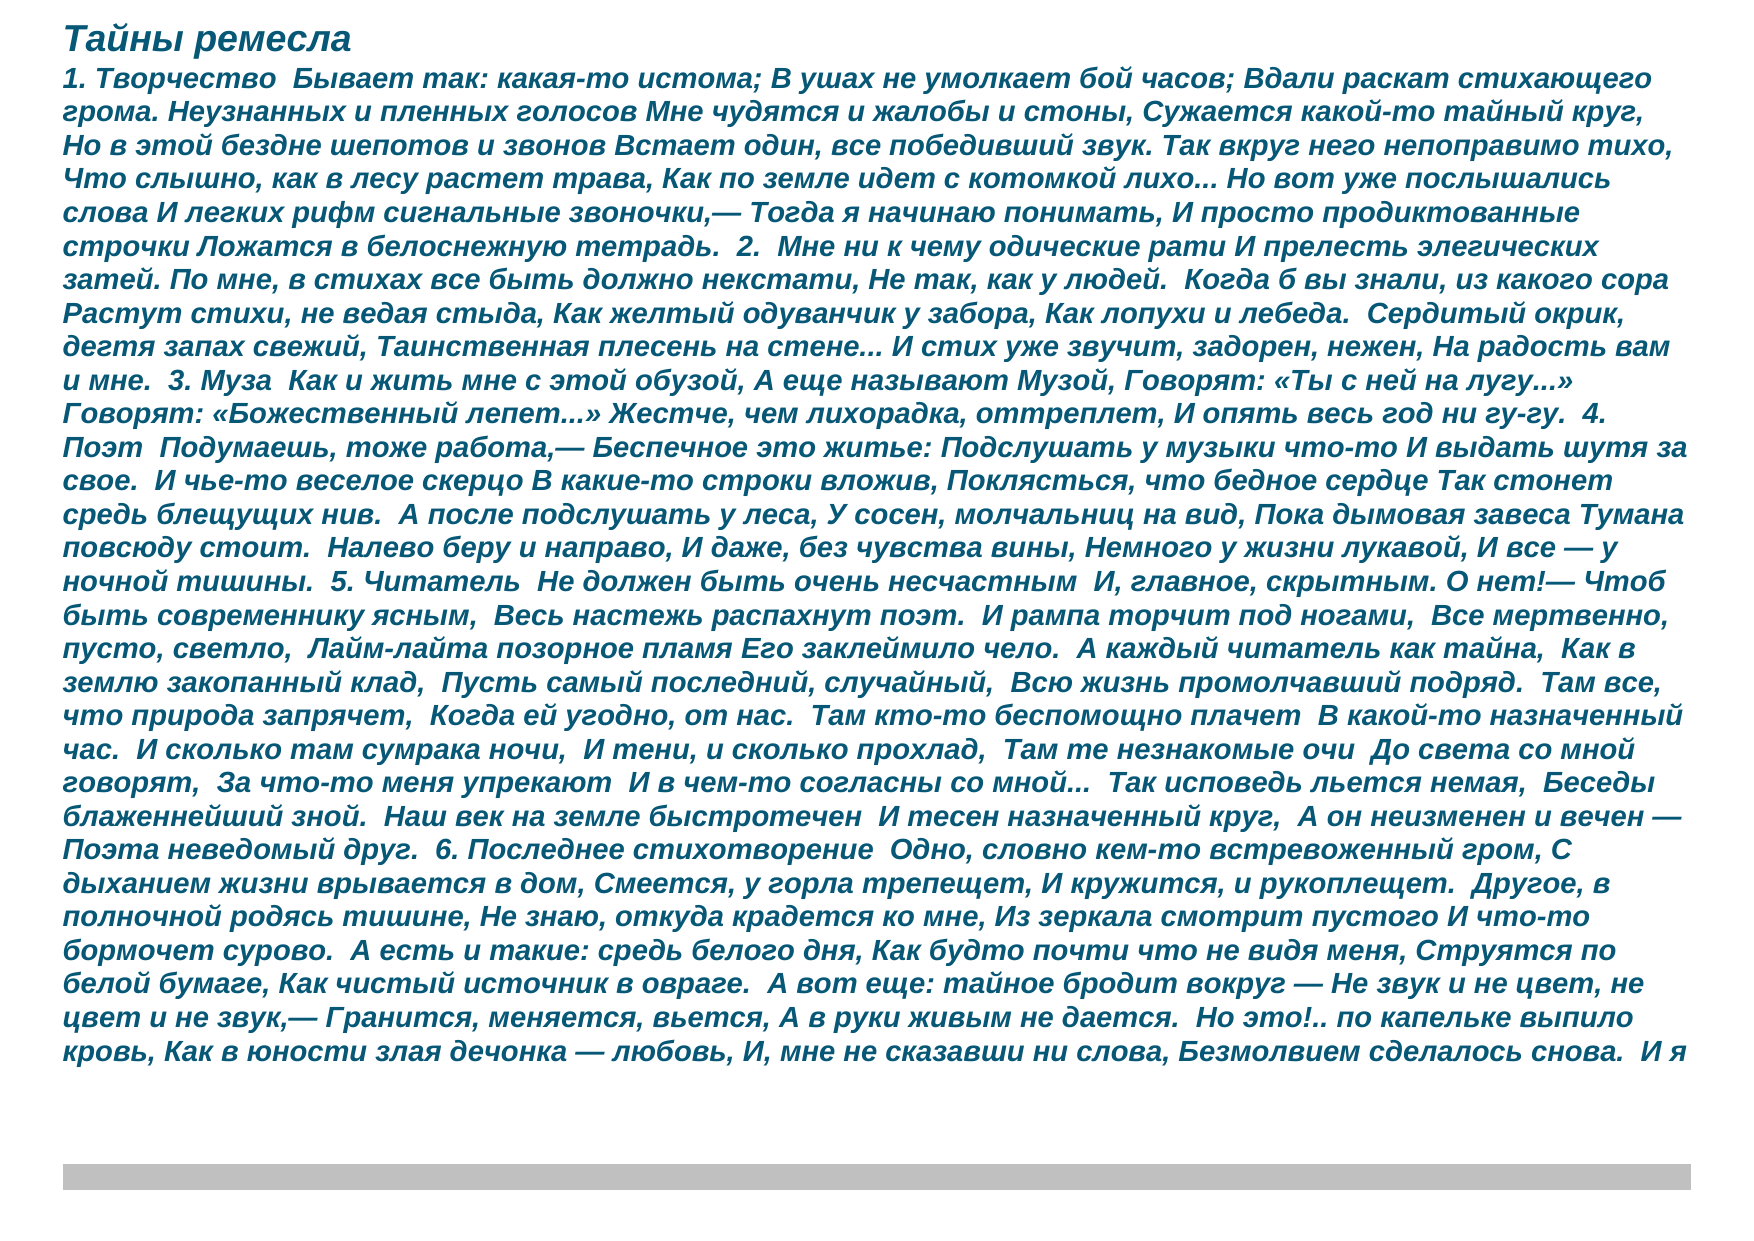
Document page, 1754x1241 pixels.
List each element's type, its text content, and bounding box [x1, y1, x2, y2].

subtitle Тайны ремесла [62, 17, 1691, 60]
text 1. Творчество [62, 61, 1691, 1067]
